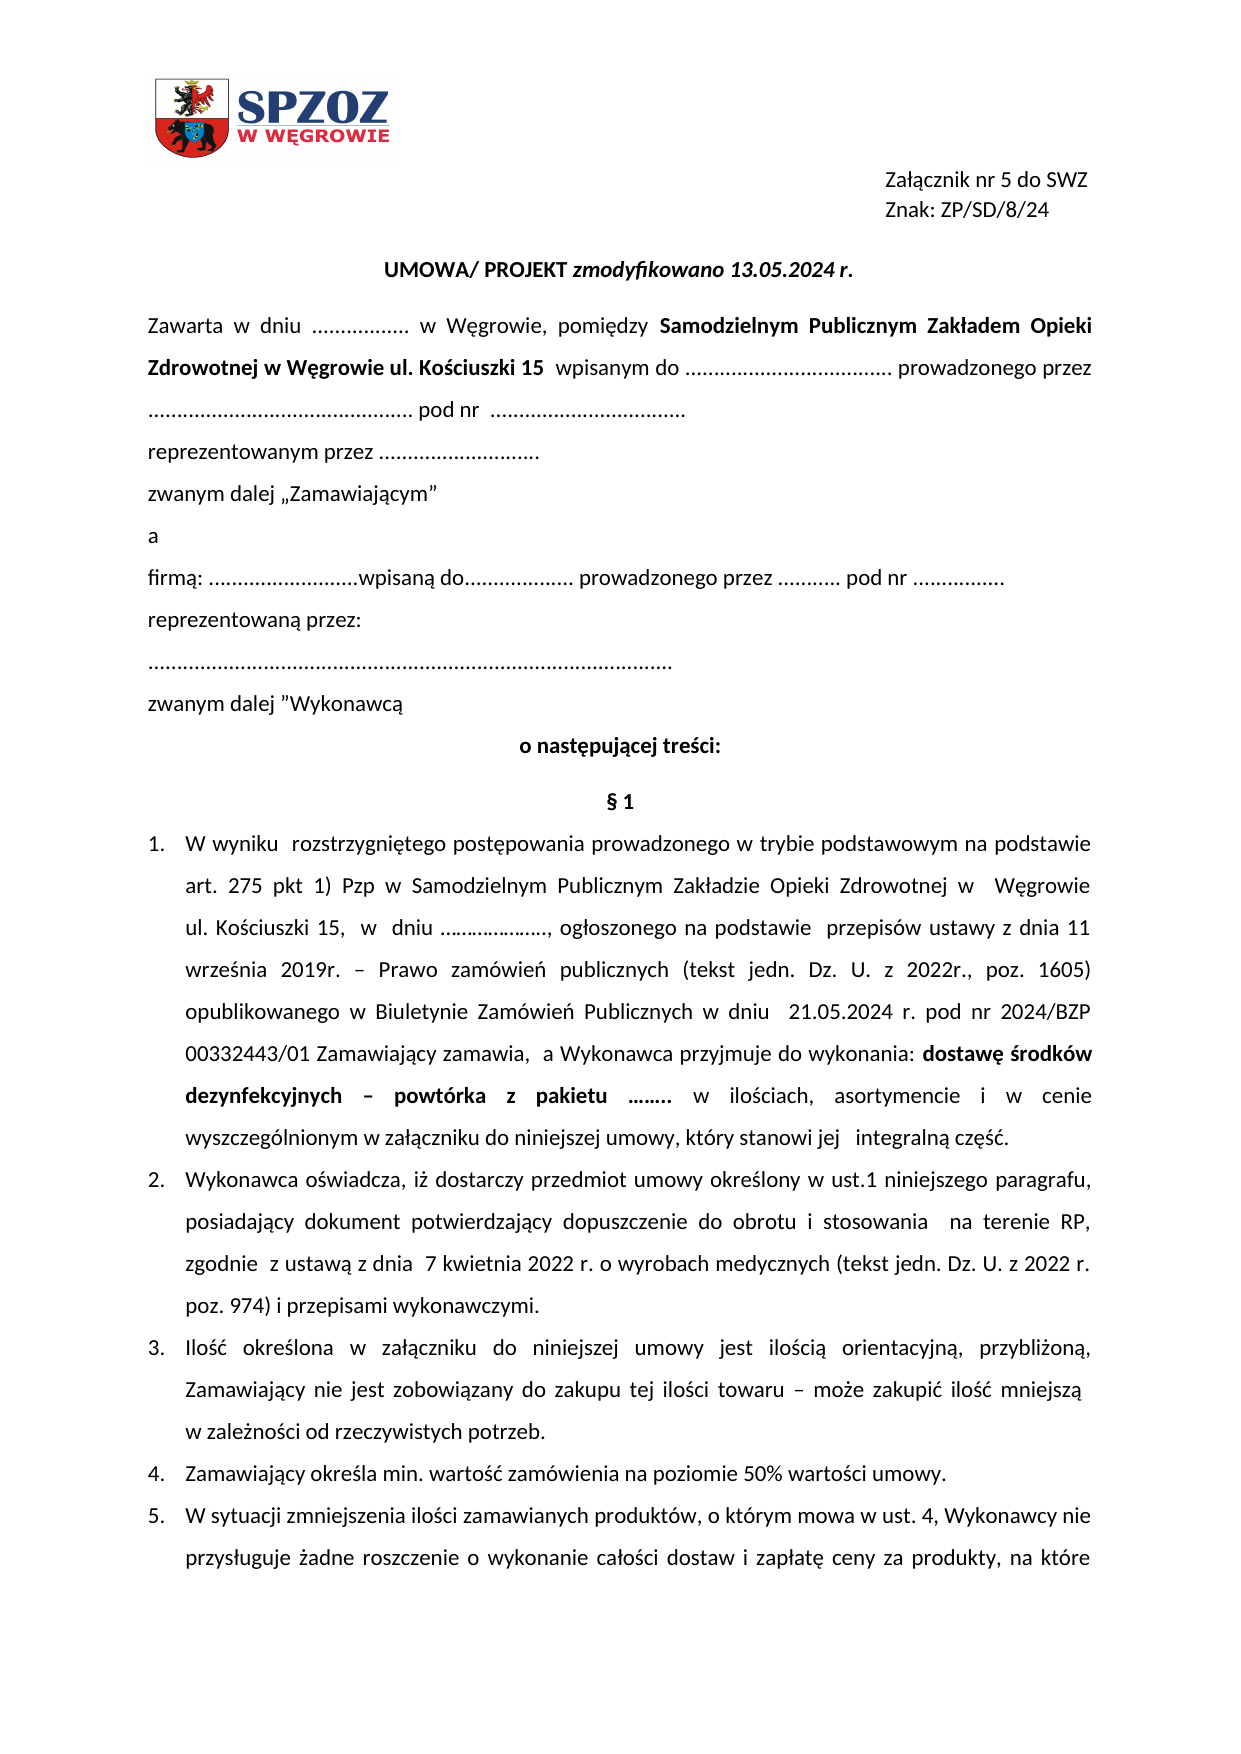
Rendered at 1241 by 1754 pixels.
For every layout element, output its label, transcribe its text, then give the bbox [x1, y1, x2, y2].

text reprezentowanym przez ............................ [148, 437, 1093, 465]
text ........................................................................................... [148, 647, 1093, 675]
list Zamawiający określa min. wartość zamówienia na poziomie 50% wartości umowy. [148, 1459, 1093, 1487]
text firmą: ..........................wpisaną do................... prowadzonego przez ........... pod nr ................ [148, 563, 1093, 591]
list Wykonawca oświadcza, iż dostarczy przedmiot umowy określony w ust.1 niniejszego paragrafu, posiadający dokument potwierdzający dopuszczenie do obrotu i stosowania na terenie RP, zgodnie z ustawą z dnia 7 kwietnia 2022 r. o wyrobach medycznych (tekst jedn. Dz. U. z 2022 r. poz. 974) i przepisami wykonawczymi. [148, 1165, 1093, 1319]
text reprezentowaną przez: [148, 605, 1093, 633]
list W wyniku rozstrzygniętego postępowania prowadzonego w trybie podstawowym na podstawie art. 275 pkt 1) Pzp w Samodzielnym Publicznym Zakładzie Opieki Zdrowotnej w Węgrowie ul. Kościuszki 15, w dniu ……………….., ogłoszonego na podstawie przepisów ustawy z dnia 11 września 2019r. – Prawo zamówień publicznych (tekst jedn. Dz. U. z 2022r., poz. 1605) opublikowanego w Biuletynie Zamówień Publicznych w dniu 21.05.2024 r. pod nr 2024/BZP 00332443/01 Zamawiający zamawia, a Wykonawca przyjmuje do wykonania: dostawę środków dezynfekcyjnych – powtórka z pakietu …….. w ilościach, asortymencie i w cenie wyszczególnionym w załączniku do niniejszej umowy, który stanowi jej integralną część. [148, 829, 1093, 1151]
text Załącznik nr 5 do SWZ [148, 165, 1093, 193]
text UMOWA/ PROJEKT zmodyfikowano 13.05.2024 r. [148, 255, 1093, 283]
text Znak: ZP/SD/8/24 [148, 195, 1093, 223]
text a [148, 521, 1093, 549]
text § 1 [148, 787, 1093, 815]
text zwanym dalej „Zamawiającym” [148, 479, 1093, 507]
text Zawarta w dniu ................. w Węgrowie, pomiędzy Samodzielnym Publicznym Zakładem Opieki Zdrowotnej w Węgrowie ul. Kościuszki 15 wpisanym do .................................... prowadzonego przez .............................................. pod nr .................................. [148, 311, 1093, 423]
text o następującej treści: [148, 731, 1093, 759]
list Ilość określona w załączniku do niniejszej umowy jest ilością orientacyjną, przybliżoną, Zamawiający nie jest zobowiązany do zakupu tej ilości towaru – może zakupić ilość mniejszą w zależności od rzeczywistych potrzeb. [148, 1333, 1093, 1445]
picture [147, 73, 400, 165]
text zwanym dalej ”Wykonawcą [148, 689, 1093, 717]
